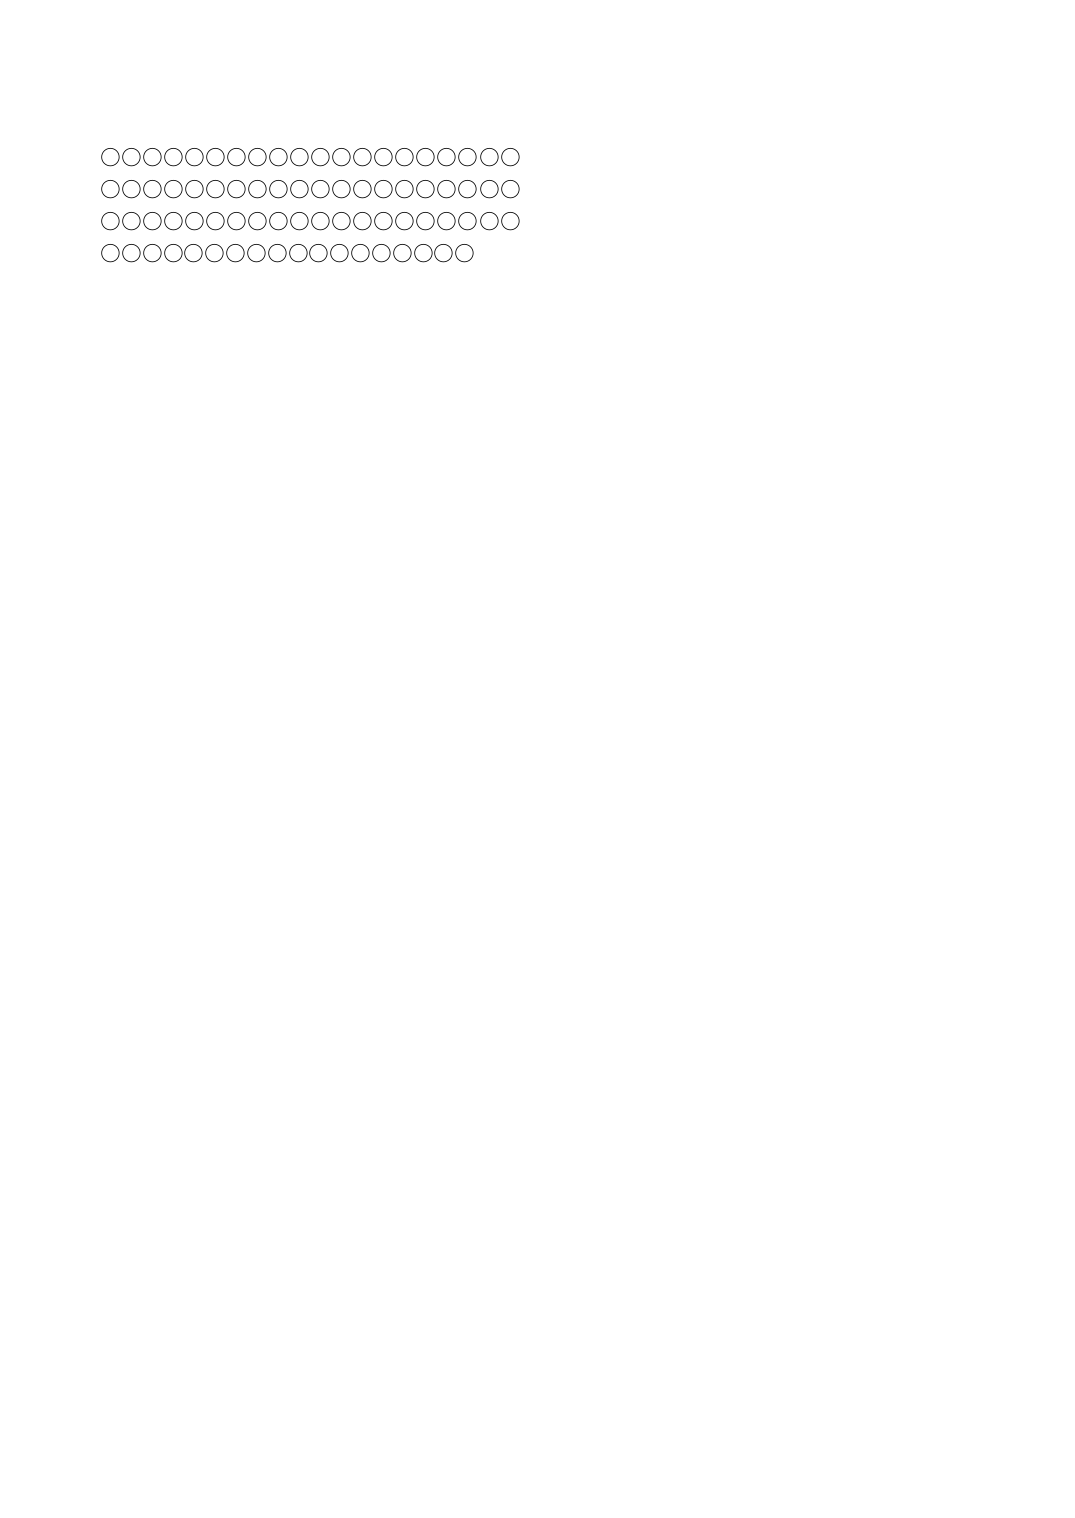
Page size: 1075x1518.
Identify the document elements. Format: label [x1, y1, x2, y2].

text [100, 140, 522, 269]
